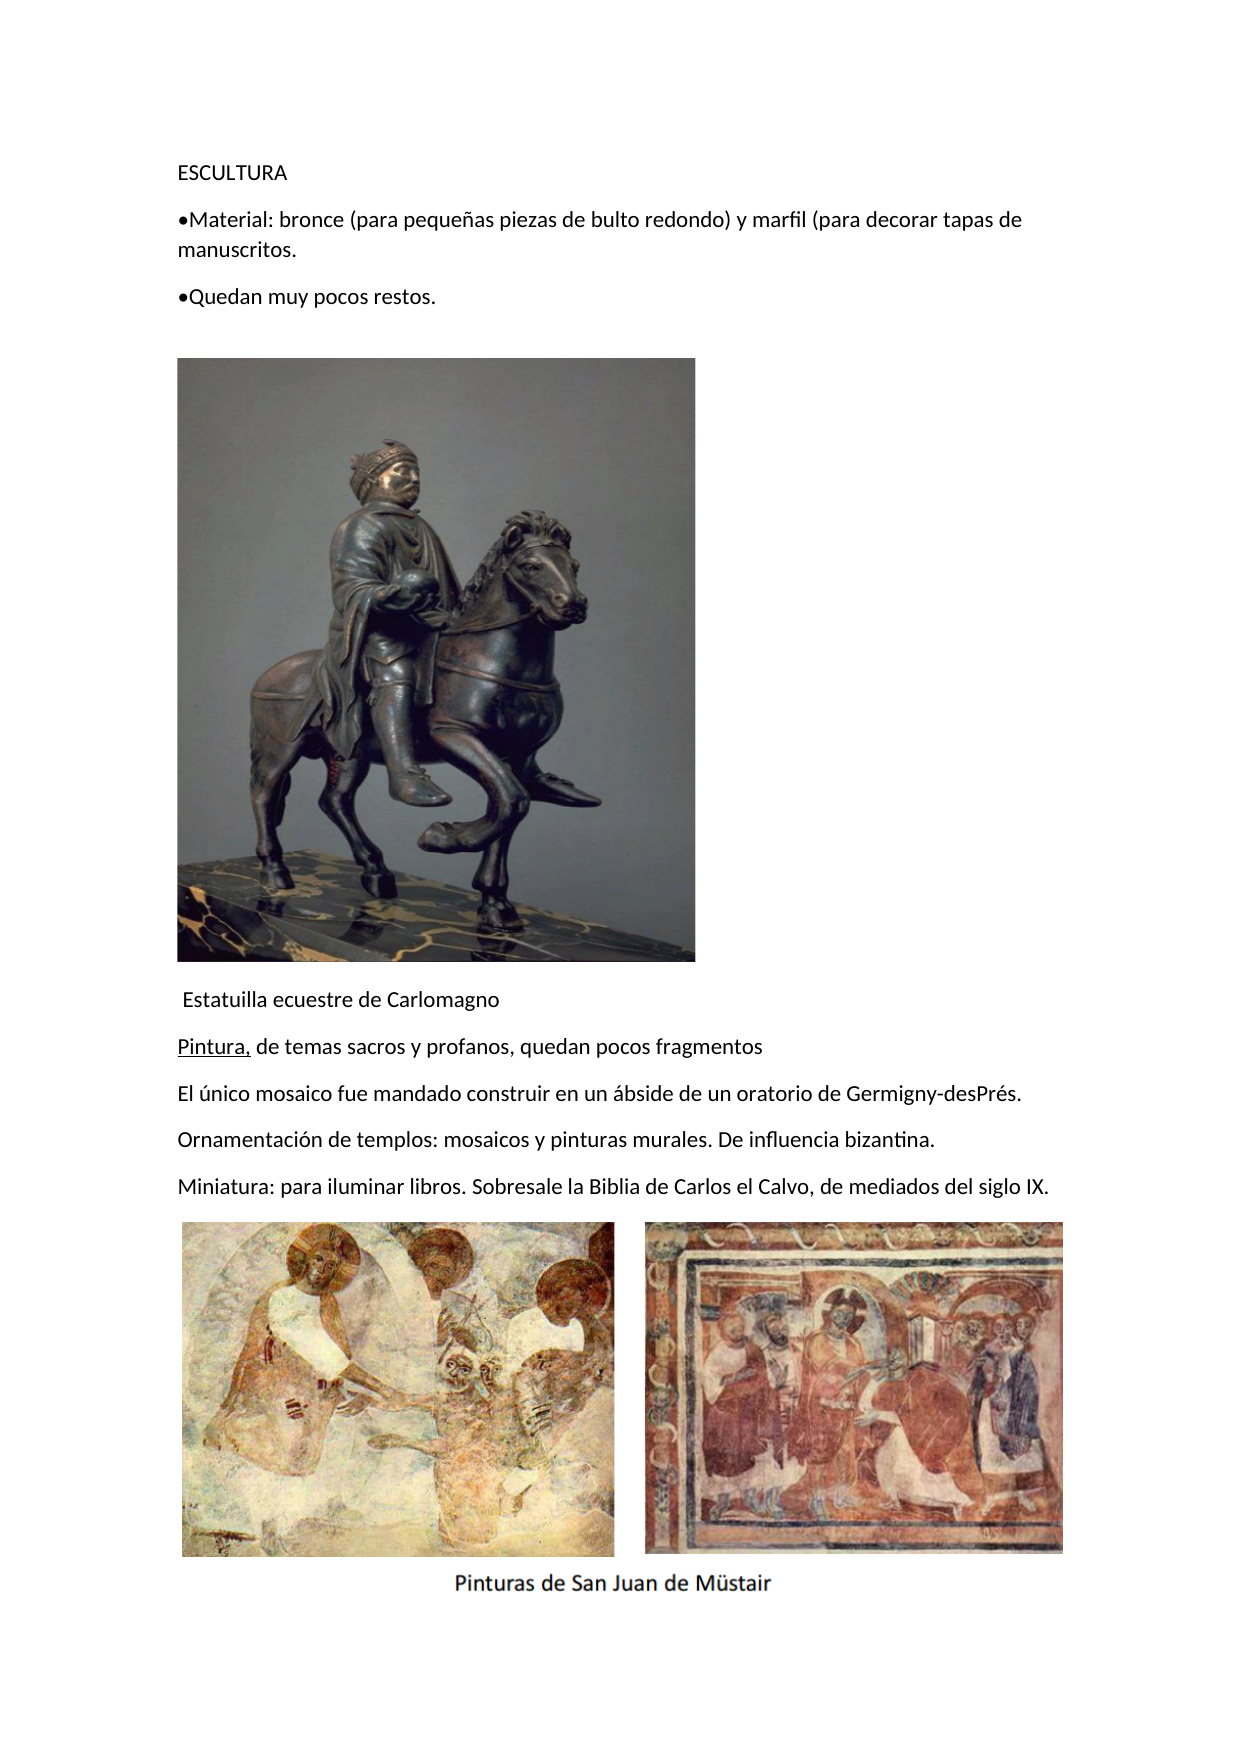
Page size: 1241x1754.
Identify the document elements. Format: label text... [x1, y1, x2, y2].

text •Quedan muy pocos restos. [177, 282, 1063, 340]
text Miniatura: para iluminar libros. Sobresale la Biblia de Carlos el Calvo, de mediados del siglo IX. [177, 1172, 1063, 1201]
picture [177, 1219, 1063, 1605]
text Ornamentación de templos: mosaicos y pinturas murales. De influencia bizantina. [177, 1126, 1063, 1154]
text ESCULTURA [177, 158, 1063, 186]
text •Material: bronce (para pequeñas piezas de bulto redondo) y marfil (para decorar tapas de manuscritos. [177, 205, 1063, 263]
picture [177, 358, 710, 964]
text Pintura, de temas sacros y profanos, quedan pocos fragmentos [177, 1032, 1063, 1060]
text El único mosaico fue mandado construir en un ábside de un oratorio de Germigny-desPrés. [177, 1079, 1063, 1107]
